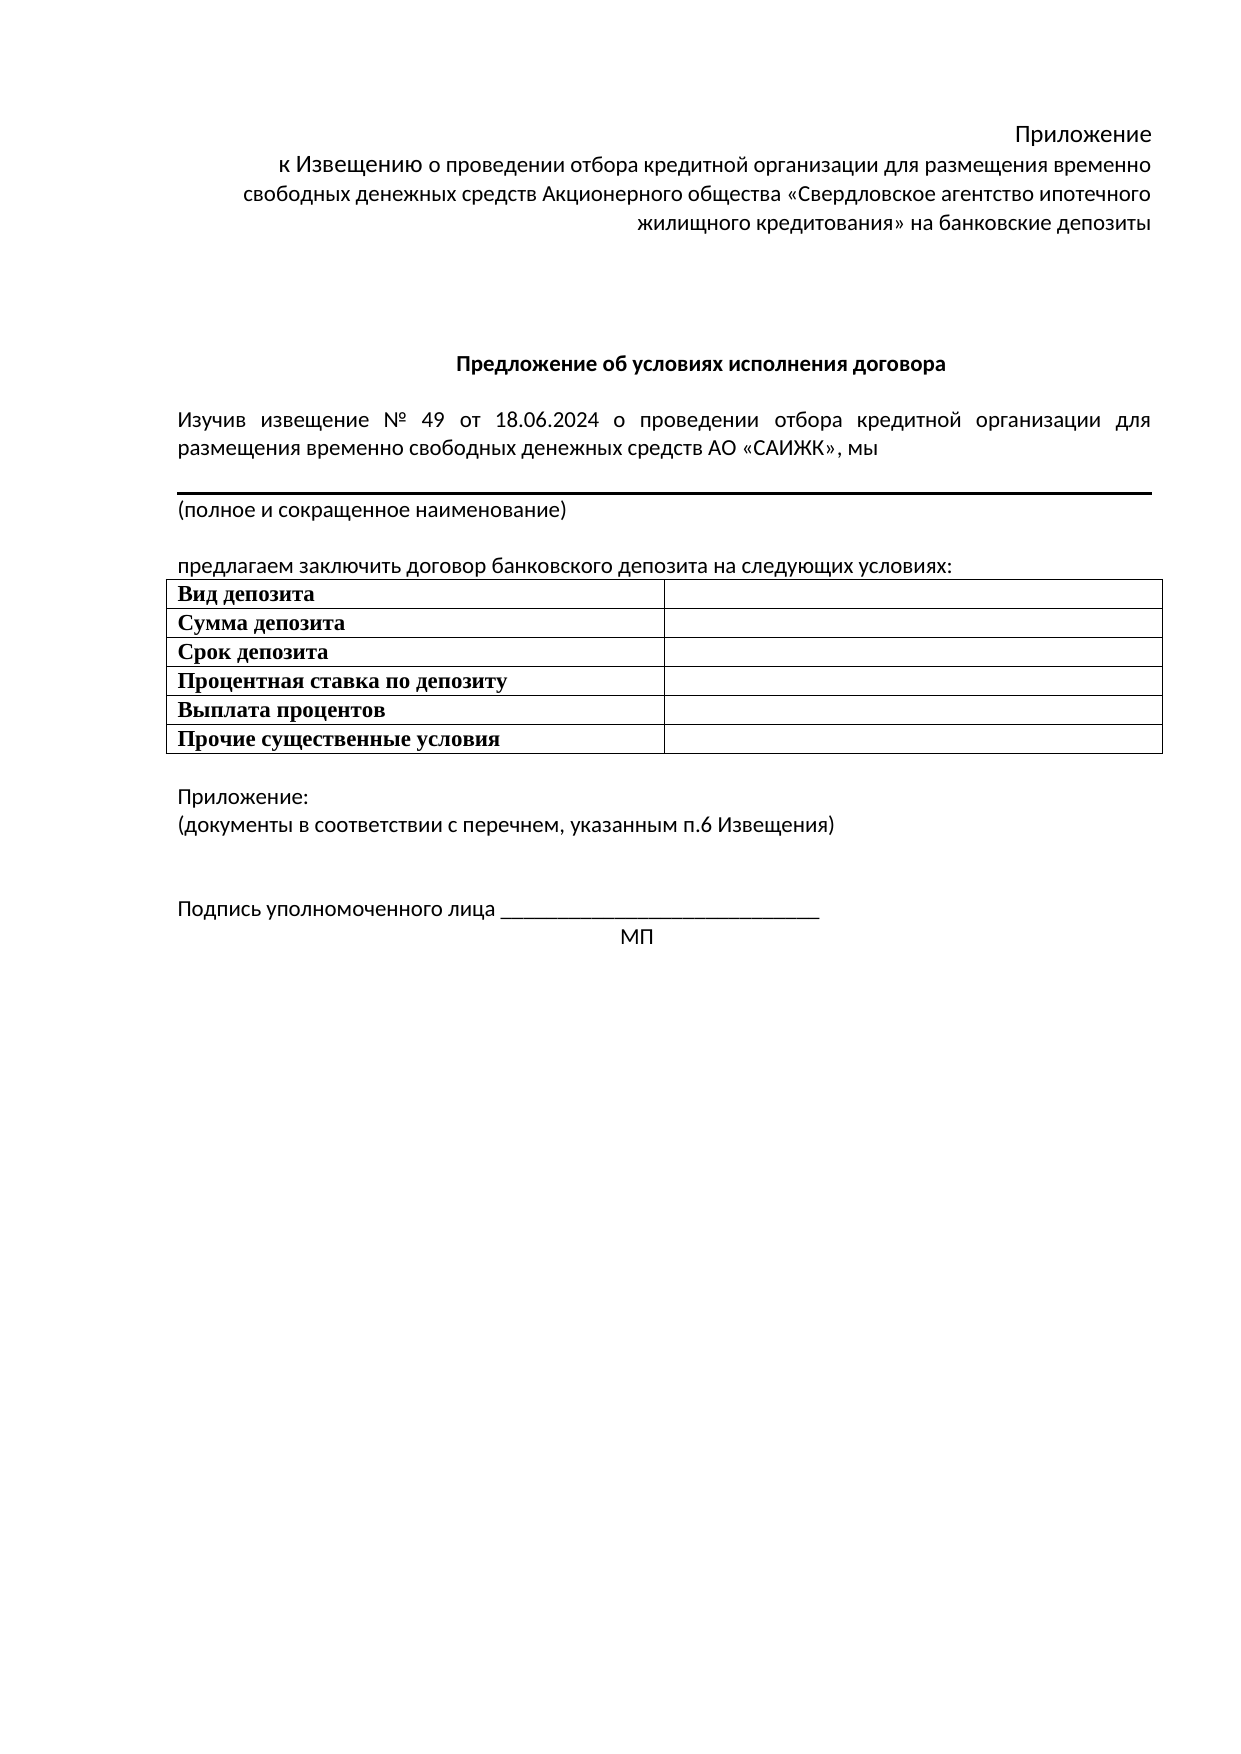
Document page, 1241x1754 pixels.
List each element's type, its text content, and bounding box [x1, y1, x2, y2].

table_cell [665, 638, 1162, 666]
table_cell [665, 609, 1162, 637]
table_cell Сумма депозита [167, 609, 664, 637]
table_cell Выплата процентов [167, 696, 664, 724]
table_cell Срок депозита [167, 638, 664, 666]
subtitle к Извещению о проведении отбора кредитной организации для размещения временно свободных денежных средств Акционерного общества «Свердловское агентство ипотечного жилищного кредитования» на банковские депозиты [177, 149, 1152, 236]
subtitle (полное и сокращенное наименование) [177, 495, 1152, 523]
table_header Вид депозита [167, 580, 664, 608]
table_cell Прочие существенные условия [167, 725, 664, 753]
table_cell [665, 725, 1162, 753]
table_cell [665, 667, 1162, 695]
table_header [665, 580, 1162, 608]
subtitle предлагаем заключить договор банковского депозита на следующих условиях: [177, 551, 1152, 579]
text Приложение: [177, 782, 1152, 810]
subtitle Приложение [177, 118, 1152, 149]
text (документы в соответствии с перечнем, указанным п.6 Извещения) [177, 810, 1152, 838]
subtitle Подпись уполномоченного лица ____________________________ МП [177, 894, 1152, 950]
subtitle Изучив извещение № 49 от 18.06.2024 о проведении отбора кредитной организации для размещения временно свободных денежных средств АО «САИЖК», мы [177, 405, 1152, 461]
table_cell Процентная ставка по депозиту [167, 667, 664, 695]
table_cell [665, 696, 1162, 724]
subtitle Предложение об условиях исполнения договора [177, 349, 1152, 377]
